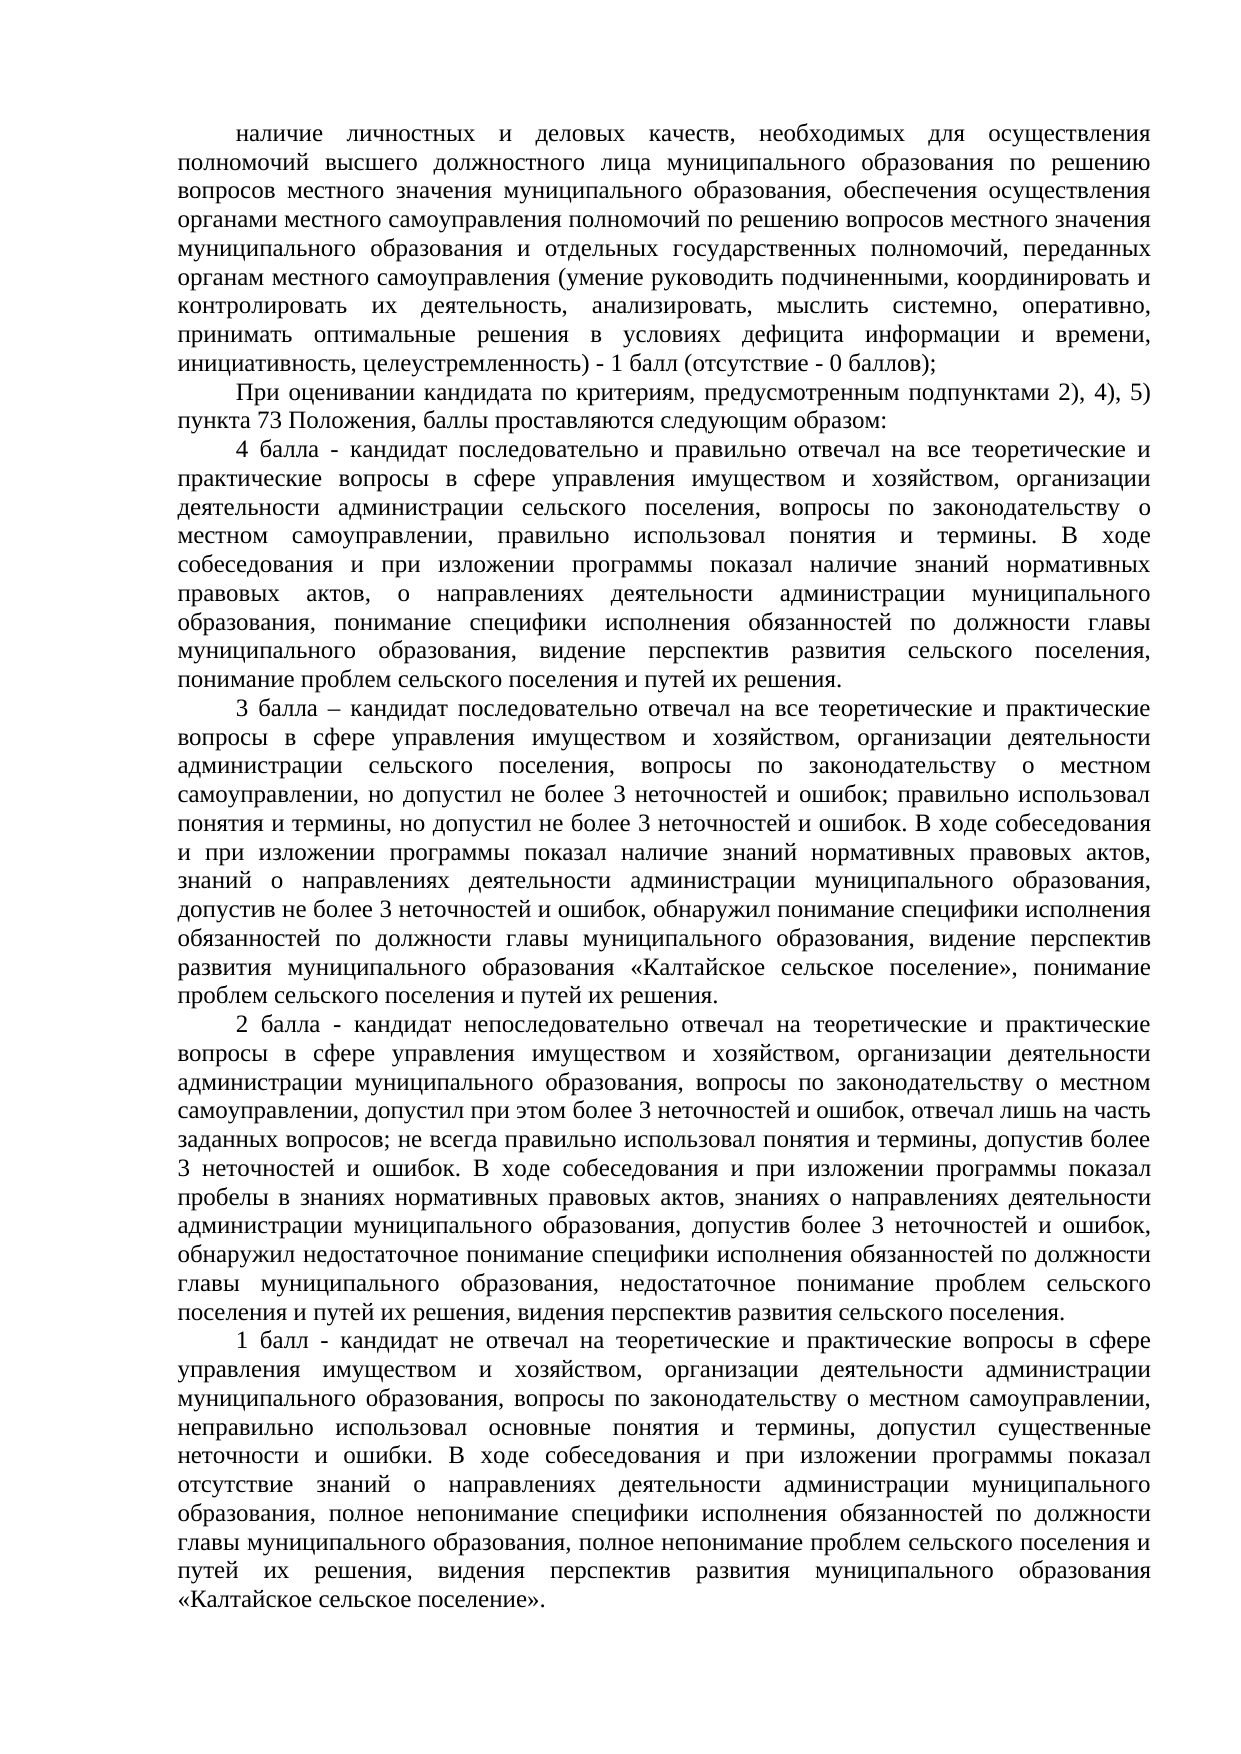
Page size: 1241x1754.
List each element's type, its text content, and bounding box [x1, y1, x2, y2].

text 3 балла – кандидат последовательно отвечал на все теоретические и практические вопросы в сфере управления имуществом и хозяйством, организации деятельности администрации сельского поселения, вопросы по законодательству о местном самоуправлении, но допустил не более 3 неточностей и ошибок; правильно использовал понятия и термины, но допустил не более 3 неточностей и ошибок. В ходе собеседования и при изложении программы показал наличие знаний нормативных правовых актов, знаний о направлениях деятельности администрации муниципального образования, допустив не более 3 неточностей и ошибок, обнаружил понимание специфики исполнения обязанностей по должности главы муниципального образования, видение перспектив развития муниципального образования «Калтайское сельское поселение», понимание проблем сельского поселения и путей их решения. [177, 693, 1152, 1009]
text 2 балла - кандидат непоследовательно отвечал на теоретические и практические вопросы в сфере управления имуществом и хозяйством, организации деятельности администрации муниципального образования, вопросы по законодательству о местном самоуправлении, допустил при этом более 3 неточностей и ошибок, отвечал лишь на часть заданных вопросов; не всегда правильно использовал понятия и термины, допустив более 3 неточностей и ошибок. В ходе собеседования и при изложении программы показал пробелы в знаниях нормативных правовых актов, знаниях о направлениях деятельности администрации муниципального образования, допустив более 3 неточностей и ошибок, обнаружил недостаточное понимание специфики исполнения обязанностей по должности главы муниципального образования, недостаточное понимание проблем сельского поселения и путей их решения, видения перспектив развития сельского поселения. [177, 1009, 1152, 1326]
text наличие личностных и деловых качеств, необходимых для осуществления полномочий высшего должностного лица муниципального образования по решению вопросов местного значения муниципального образования, обеспечения осуществления органами местного самоуправления полномочий по решению вопросов местного значения муниципального образования и отдельных государственных полномочий, переданных органам местного самоуправления (умение руководить подчиненными, координировать и контролировать их деятельность, анализировать, мыслить системно, оперативно, принимать оптимальные решения в условиях дефицита информации и времени, инициативность, целеустремленность) - 1 балл (отсутствие - 0 баллов); [177, 118, 1152, 377]
text При оценивании кандидата по критериям, предусмотренным подпунктами 2), 4), 5) пункта 73 Положения, баллы проставляются следующим образом: [177, 377, 1152, 434]
text 4 балла - кандидат последовательно и правильно отвечал на все теоретические и практические вопросы в сфере управления имуществом и хозяйством, организации деятельности администрации сельского поселения, вопросы по законодательству о местном самоуправлении, правильно использовал понятия и термины. В ходе собеседования и при изложении программы показал наличие знаний нормативных правовых актов, о направлениях деятельности администрации муниципального образования, понимание специфики исполнения обязанностей по должности главы муниципального образования, видение перспектив развития сельского поселения, понимание проблем сельского поселения и путей их решения. [177, 434, 1152, 693]
text 1 балл - кандидат не отвечал на теоретические и практические вопросы в сфере управления имуществом и хозяйством, организации деятельности администрации муниципального образования, вопросы по законодательству о местном самоуправлении, неправильно использовал основные понятия и термины, допустил существенные неточности и ошибки. В ходе собеседования и при изложении программы показал отсутствие знаний о направлениях деятельности администрации муниципального образования, полное непонимание специфики исполнения обязанностей по должности главы муниципального образования, полное непонимание проблем сельского поселения и путей их решения, видения перспектив развития муниципального образования «Калтайское сельское поселение». [177, 1326, 1152, 1613]
